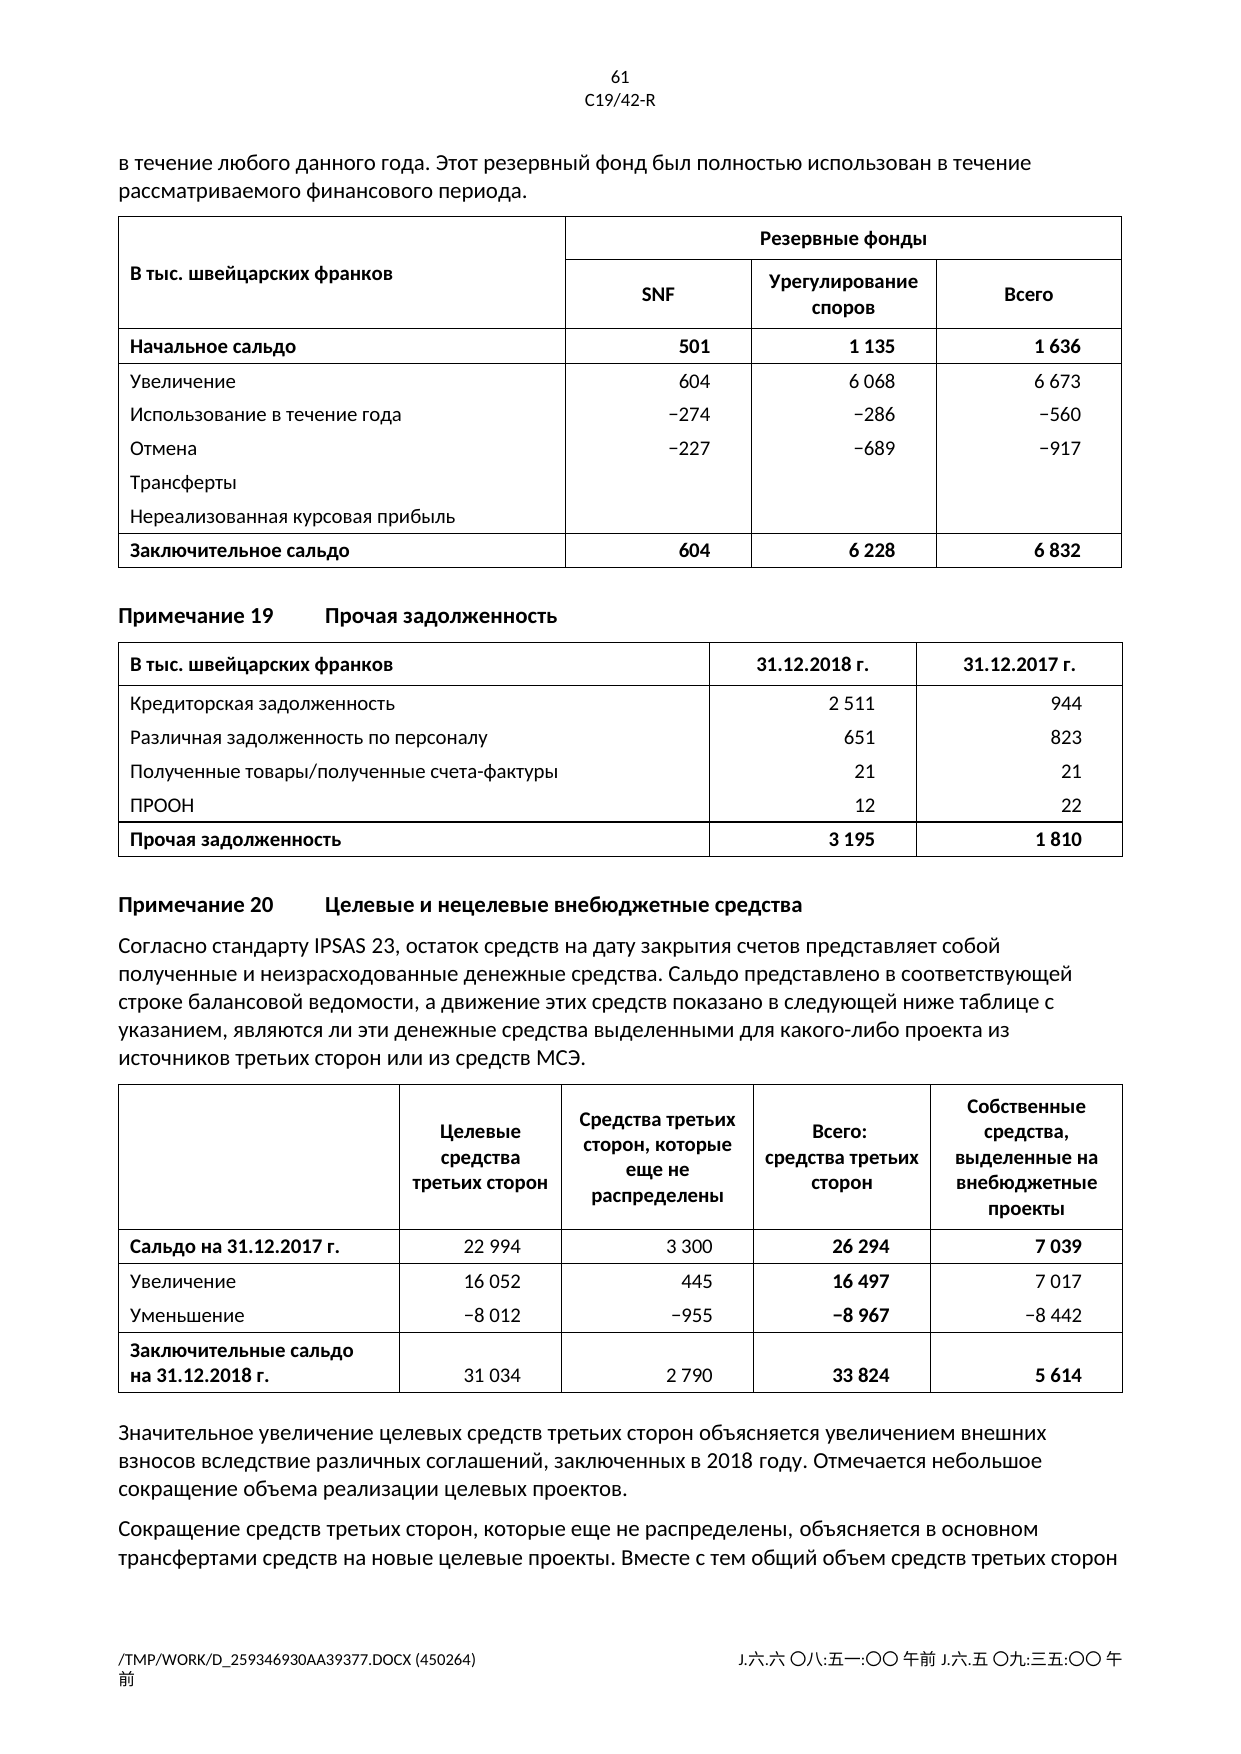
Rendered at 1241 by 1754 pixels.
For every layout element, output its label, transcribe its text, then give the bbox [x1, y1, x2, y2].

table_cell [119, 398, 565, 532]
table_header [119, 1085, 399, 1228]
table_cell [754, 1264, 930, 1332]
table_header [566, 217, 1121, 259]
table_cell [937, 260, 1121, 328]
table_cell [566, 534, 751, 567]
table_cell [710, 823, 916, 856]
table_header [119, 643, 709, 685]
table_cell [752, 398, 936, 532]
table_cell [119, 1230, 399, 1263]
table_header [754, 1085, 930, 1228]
text Значительное увеличение целевых средств третьих сторон объясняется увеличением внешних взносов вследствие различных соглашений, заключенных в 2018 году. Отмечается небольшое сокращение объема реализации целевых проектов. [118, 1418, 1122, 1502]
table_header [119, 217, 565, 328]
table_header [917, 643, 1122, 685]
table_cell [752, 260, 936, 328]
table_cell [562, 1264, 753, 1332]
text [118, 1514, 1122, 1571]
text Согласно стандарту IPSAS 23, остаток средств на дату закрытия счетов представляет собой полученные и неизрасходованные денежные средства. Сальдо представлено в соответствующей строке балансовой ведомости, а движение этих средств показано в следующей ниже таблице с указанием, являются ли эти денежные средства выделенными для какого-либо проекта из источников третьих сторон или из средств МСЭ. [118, 931, 1122, 1071]
subtitle Примечание 20 Целевые и нецелевые внебюджетные средства [118, 891, 1122, 918]
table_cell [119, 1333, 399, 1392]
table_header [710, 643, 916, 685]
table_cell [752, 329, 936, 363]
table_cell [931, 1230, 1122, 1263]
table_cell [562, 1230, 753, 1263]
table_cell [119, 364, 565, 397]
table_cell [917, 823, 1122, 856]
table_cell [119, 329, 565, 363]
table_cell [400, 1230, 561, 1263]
subtitle Примечание 19 Прочая задолженность [118, 602, 1122, 630]
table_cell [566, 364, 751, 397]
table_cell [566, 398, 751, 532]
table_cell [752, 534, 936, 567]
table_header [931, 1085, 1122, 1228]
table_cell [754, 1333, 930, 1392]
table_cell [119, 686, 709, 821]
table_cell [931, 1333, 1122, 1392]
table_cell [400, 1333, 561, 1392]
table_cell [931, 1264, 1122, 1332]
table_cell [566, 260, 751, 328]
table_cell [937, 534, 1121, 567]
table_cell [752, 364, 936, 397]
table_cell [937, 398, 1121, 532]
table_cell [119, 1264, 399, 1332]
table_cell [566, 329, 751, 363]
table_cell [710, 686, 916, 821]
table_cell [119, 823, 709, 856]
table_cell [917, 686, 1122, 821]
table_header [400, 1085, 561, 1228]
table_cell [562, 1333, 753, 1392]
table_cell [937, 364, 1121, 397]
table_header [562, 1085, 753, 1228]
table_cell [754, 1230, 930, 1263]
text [118, 148, 1122, 204]
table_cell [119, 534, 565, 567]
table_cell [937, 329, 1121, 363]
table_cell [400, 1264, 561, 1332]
